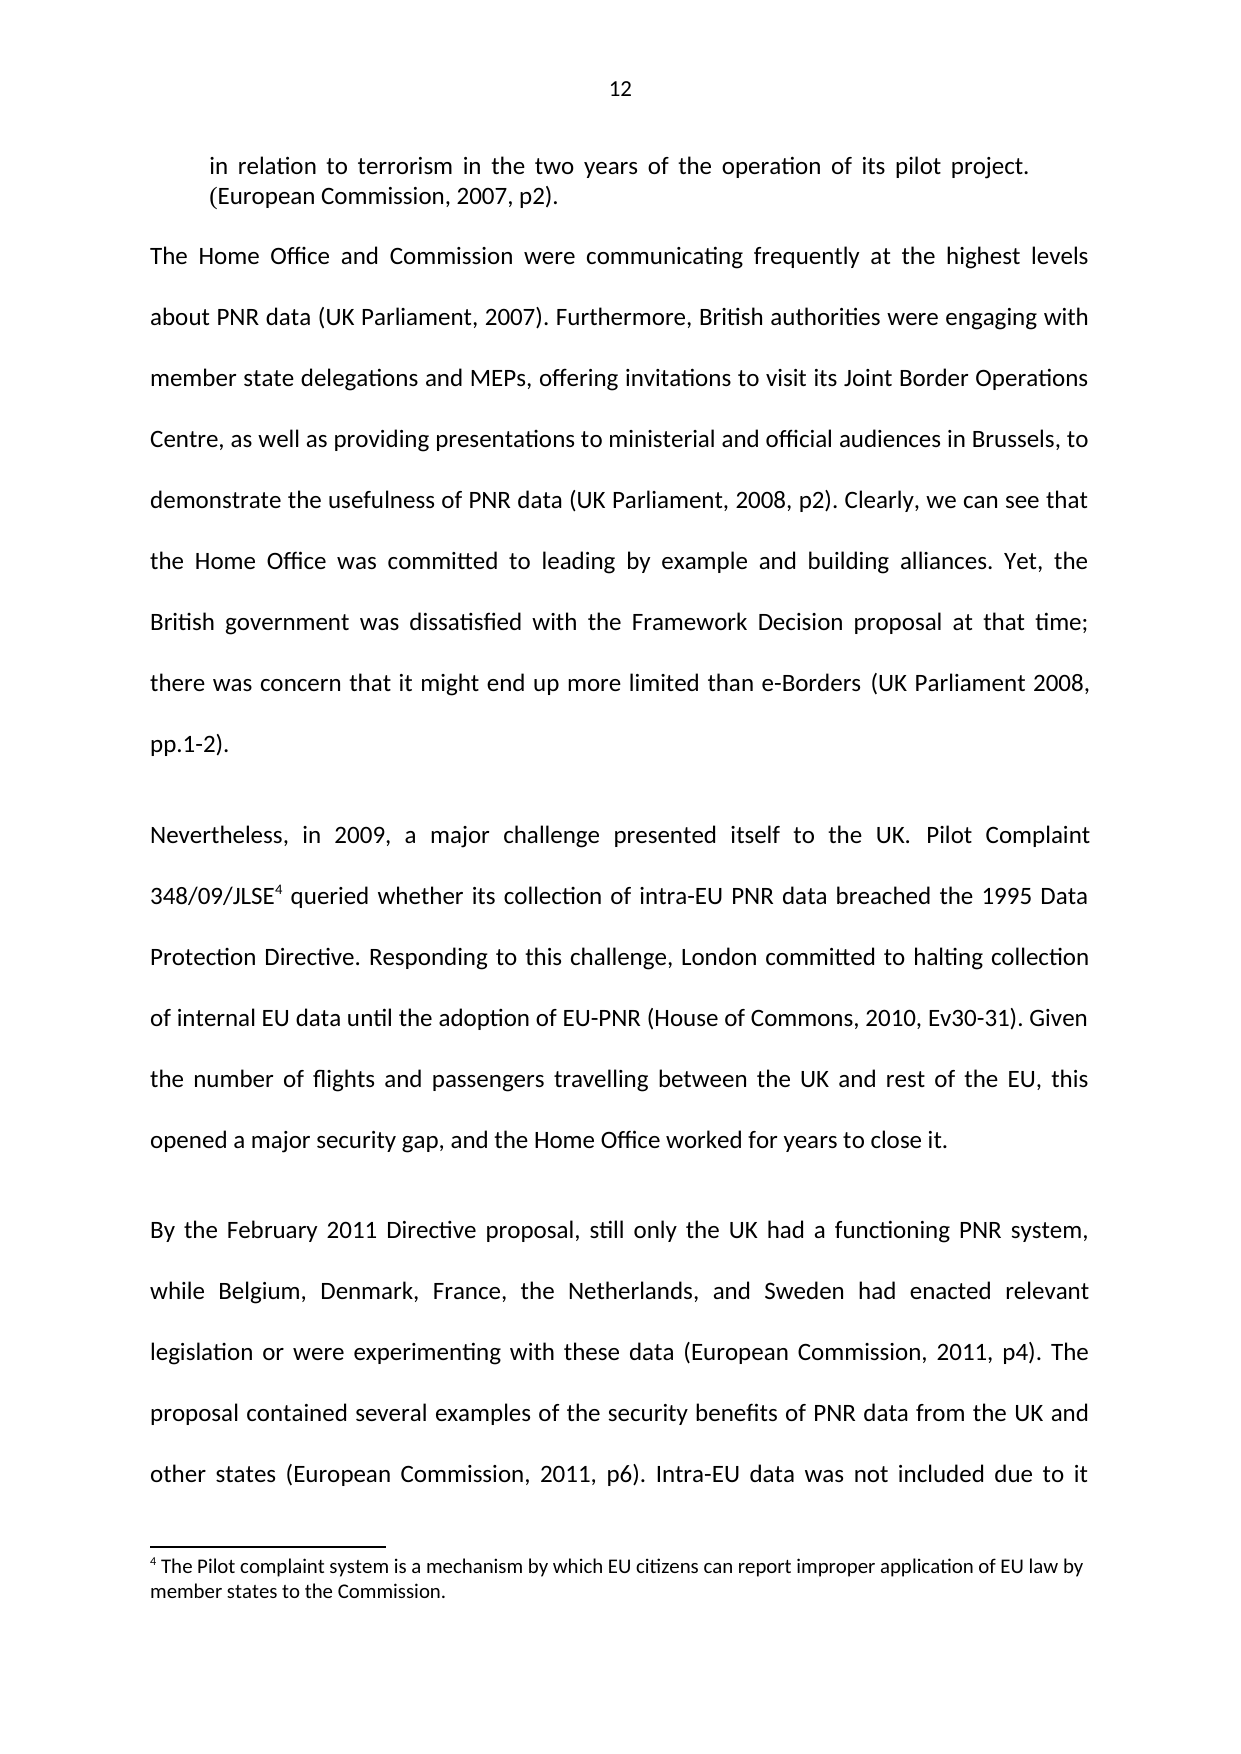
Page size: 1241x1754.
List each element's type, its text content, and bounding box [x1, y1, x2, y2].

text Nevertheless, in 2009, a major challenge presented itself to the UK. Pilot Complaint 348/09/JLSE queried whether its collection of intra-EU PNR data breached the 1995 Data Protection Directive. Responding to this challenge, London committed to halting collection of internal EU data until the adoption of EU-PNR (House of Commons, 2010, Ev30-31). Given the number of flights and passengers travelling between the UK and rest of the EU, this opened a major security gap, and the Home Office worked for years to close it. [150, 819, 1090, 1154]
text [150, 1214, 1090, 1489]
text The Home Office and Commission were communicating frequently at the highest levels about PNR data (UK Parliament, 2007). Furthermore, British authorities were engaging with member state delegations and MEPs, offering invitations to visit its Joint Border Operations Centre, as well as providing presentations to ministerial and official audiences in Brussels, to demonstrate the usefulness of PNR data (UK Parliament, 2008, p2). Clearly, we can see that the Home Office was committed to leading by example and building alliances. Yet, the British government was dissatisfied with the Framework Decision proposal at that time; there was concern that it might end up more limited than e-Borders (UK Parliament 2008, pp.1-2). [150, 240, 1090, 759]
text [209, 150, 1031, 211]
